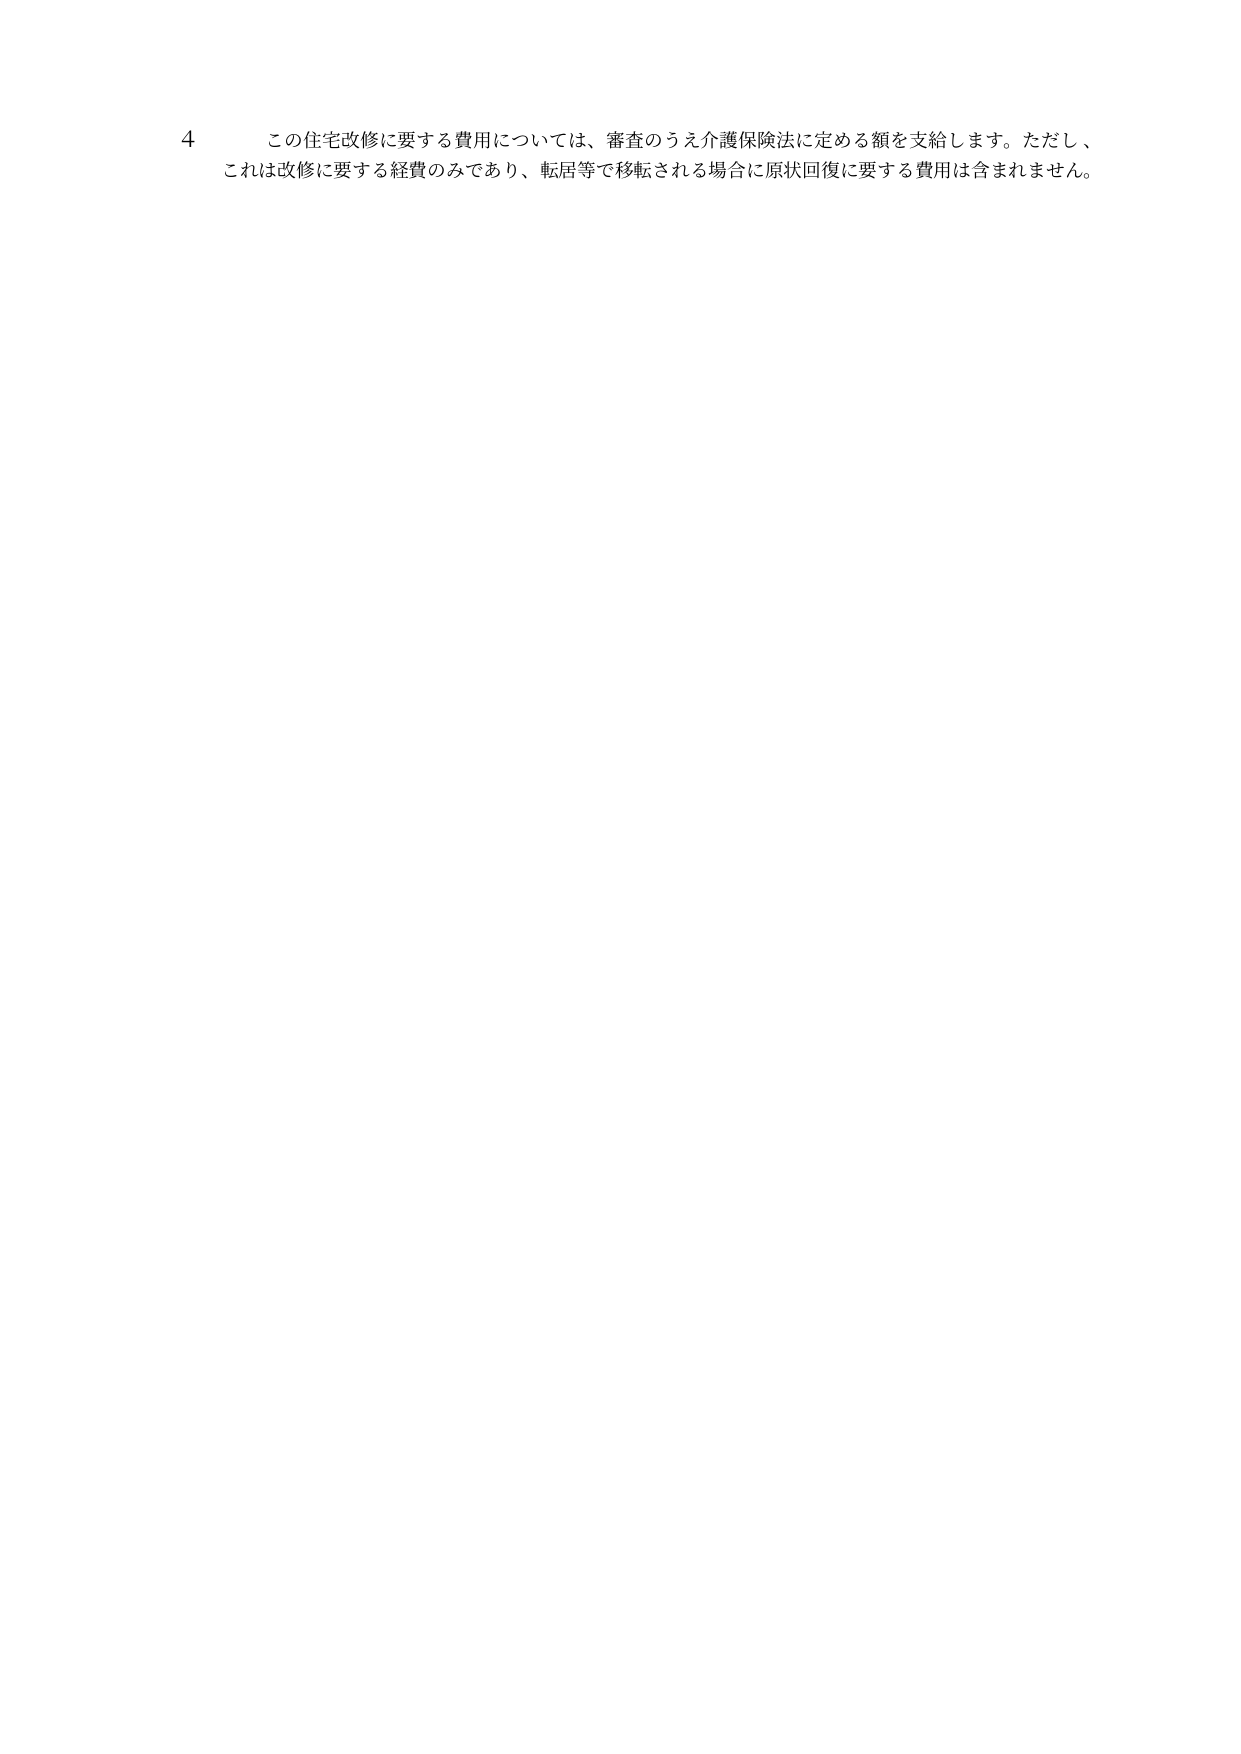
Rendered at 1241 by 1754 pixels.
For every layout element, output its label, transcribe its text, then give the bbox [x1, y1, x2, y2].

list この住宅改修に要する費用については、審査のうえ介護保険法に定める額を支給します。ただし、これは改修に要する経費のみであり、転居等で移転される場合に原状回復に要する費用は含まれません。 [177, 122, 1084, 185]
